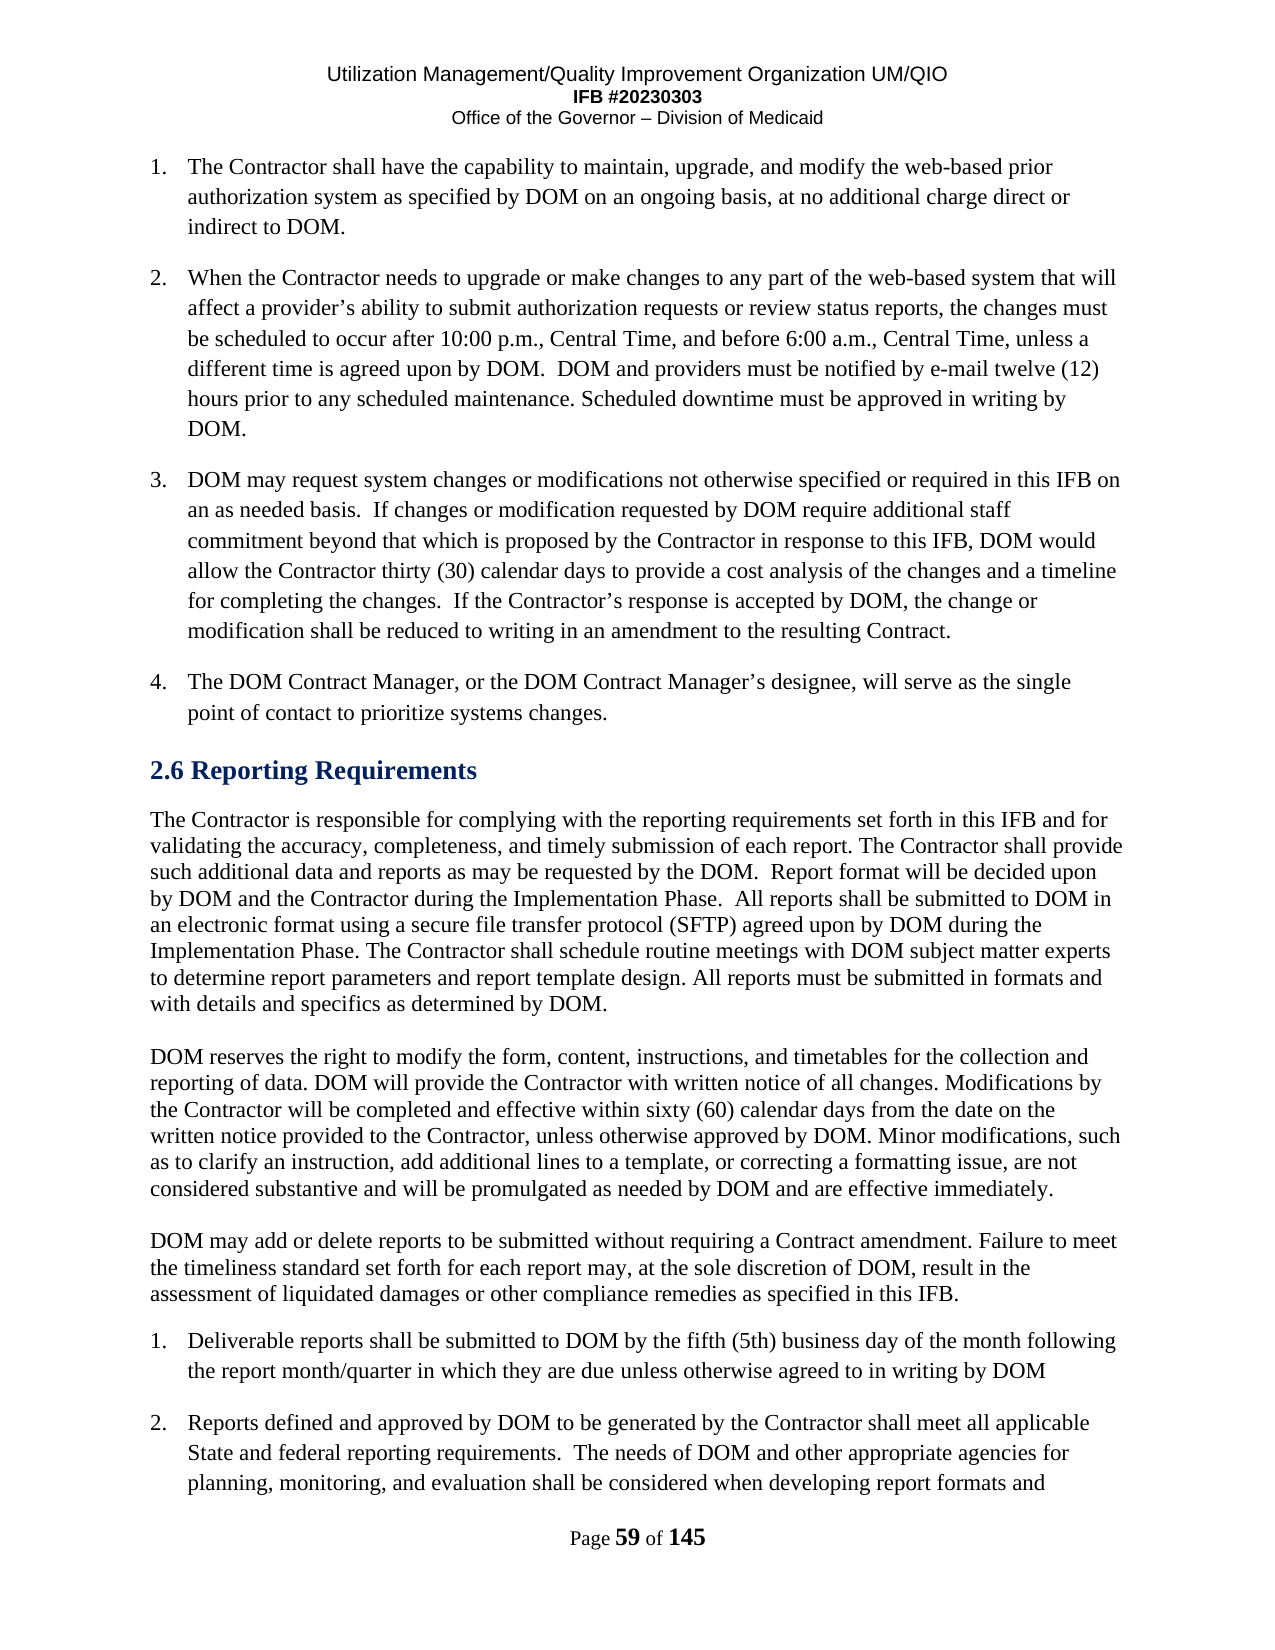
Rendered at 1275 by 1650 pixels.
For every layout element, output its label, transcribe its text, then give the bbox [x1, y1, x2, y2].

text DOM reserves the right to modify the form, content, instructions, and timetables for the collection and reporting of data. DOM will provide the Contractor with written notice of all changes. Modifications by the Contractor will be completed and effective within sixty (60) calendar days from the date on the written notice provided to the Contractor, unless otherwise approved by DOM. Minor modifications, such as to clarify an instruction, add additional lines to a template, or correcting a formatting issue, are not considered substantive and will be promulgated as needed by DOM and are effective immediately. [150, 1043, 1125, 1201]
list Deliverable reports shall be submitted to DOM by the fifth (5th) business day of the month following the report month/quarter in which they are due unless otherwise agreed to in writing by DOM [150, 1327, 1125, 1384]
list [150, 1408, 1125, 1495]
subtitle 2.6 Reporting Requirements [150, 754, 1125, 785]
text The Contractor is responsible for complying with the reporting requirements set forth in this IFB and for validating the accuracy, completeness, and timely submission of each report. The Contractor shall provide such additional data and reports as may be requested by the DOM. Report format will be decided upon by DOM and the Contractor during the Implementation Phase. All reports shall be submitted to DOM in an electronic format using a secure file transfer protocol (SFTP) agreed upon by DOM during the Implementation Phase. The Contractor shall schedule routine meetings with DOM subject matter experts to determine report parameters and report template design. All reports must be submitted in formats and with details and specifics as determined by DOM. [150, 806, 1125, 1017]
list The Contractor shall have the capability to maintain, upgrade, and modify the web-based prior authorization system as specified by DOM on an ongoing basis, at no additional charge direct or indirect to DOM. [150, 153, 1125, 239]
list The DOM Contract Manager, or the DOM Contract Manager’s designee, will serve as the single point of contact to prioritize systems changes. [150, 668, 1125, 725]
list DOM may request system changes or modifications not otherwise specified or required in this IFB on an as needed basis. If changes or modification requested by DOM require additional staff commitment beyond that which is proposed by the Contractor in response to this IFB, DOM would allow the Contractor thirty (30) calendar days to provide a cost analysis of the changes and a timeline for completing the changes. If the Contractor’s response is accepted by DOM, the change or modification shall be reduced to writing in an amendment to the resulting Contract. [150, 466, 1125, 644]
list When the Contractor needs to upgrade or make changes to any part of the web-based system that will affect a provider’s ability to submit authorization requests or review status reports, the changes must be scheduled to occur after 10:00 p.m., Central Time, and before 6:00 a.m., Central Time, unless a different time is agreed upon by DOM. DOM and providers must be notified by e-mail twelve (12) hours prior to any scheduled maintenance. Scheduled downtime must be approved in writing by DOM. [150, 264, 1125, 442]
text DOM may add or delete reports to be submitted without requiring a Contract amendment. Failure to meet the timeliness standard set forth for each report may, at the sole discretion of DOM, result in the assessment of liquidated damages or other compliance remedies as specified in this IFB. [150, 1227, 1125, 1306]
